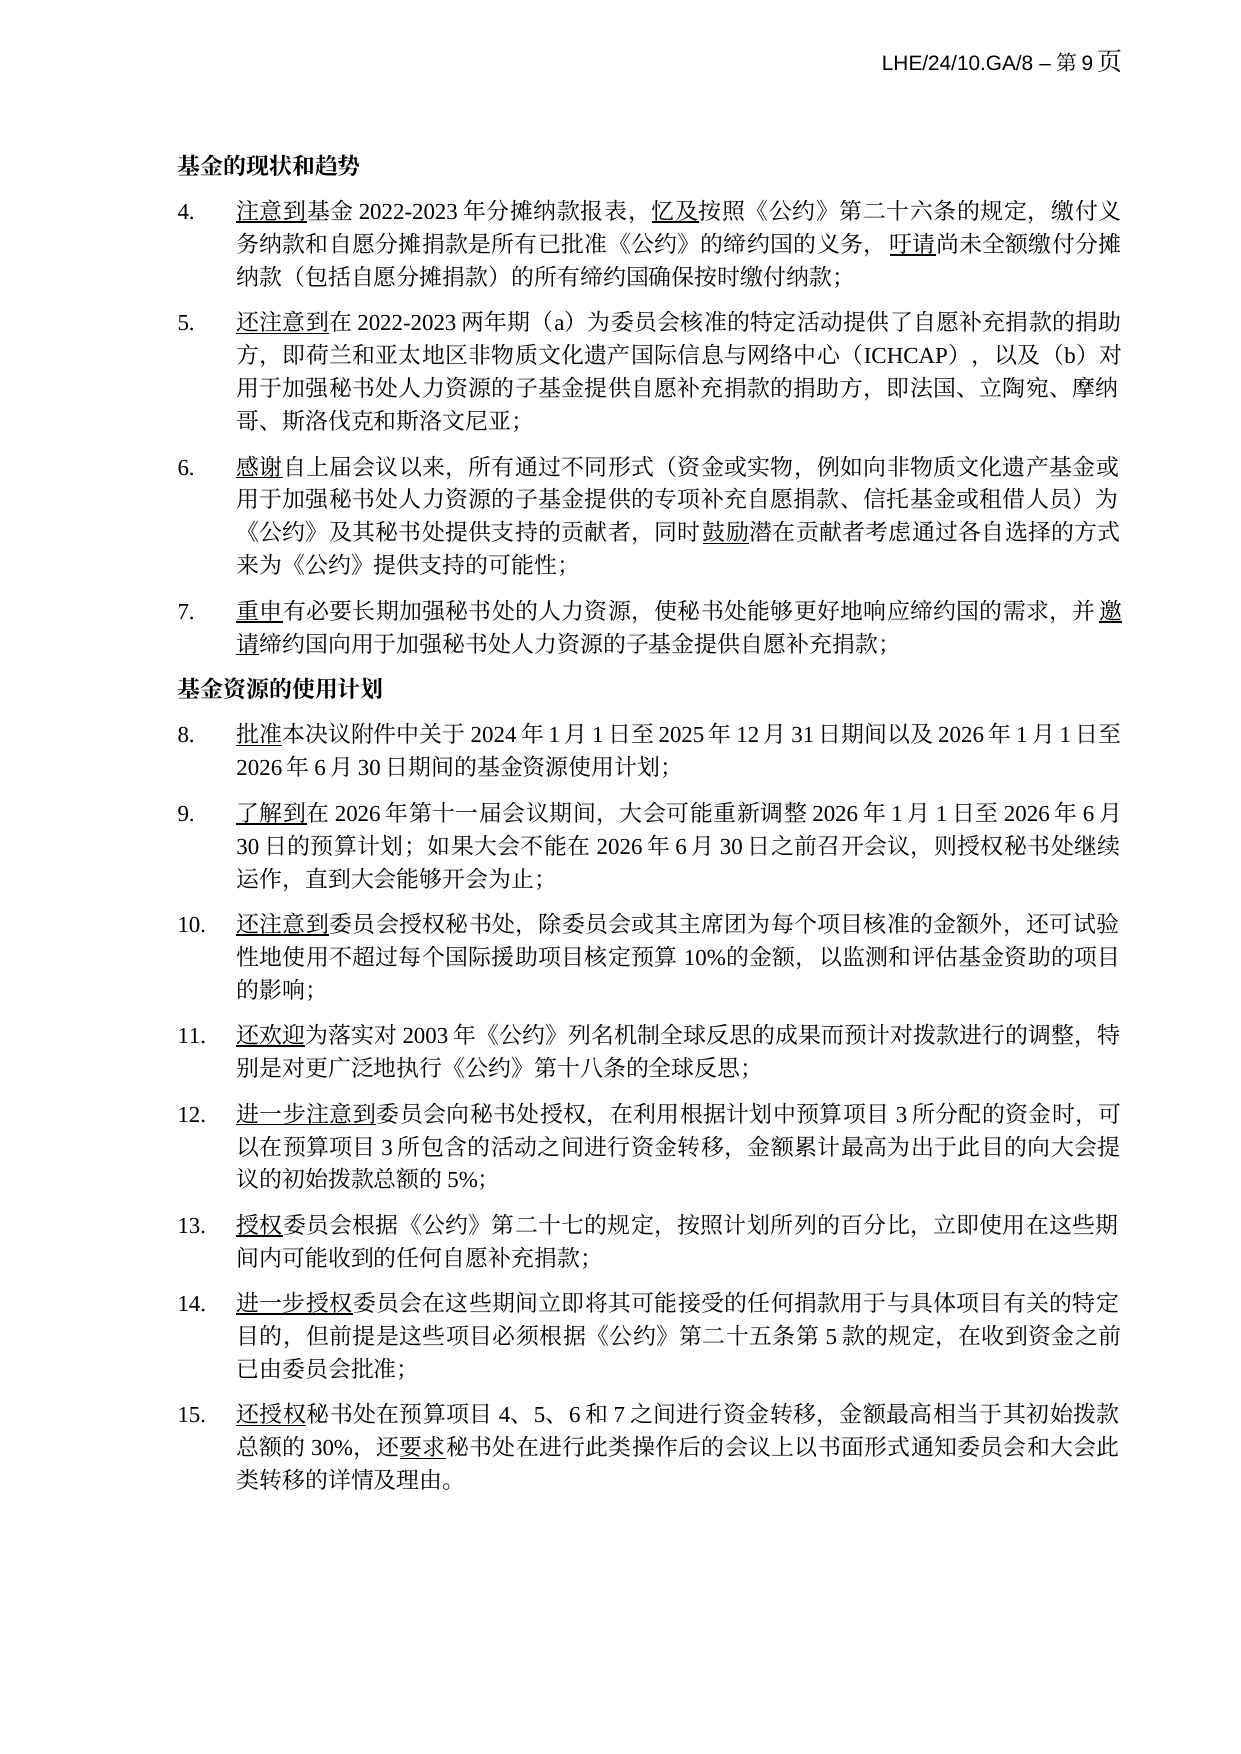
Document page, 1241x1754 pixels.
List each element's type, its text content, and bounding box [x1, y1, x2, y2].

text 了解到在2026年第十一届会议期间，大会可能重新调整2026年1月1日至2026年6月30日的预算计划；如果大会不能在2026年6月30日之前召开会议，则授权秘书处继续运作，直到大会能够开会为止； [177, 795, 1122, 893]
text 进一步授权委员会在这些期间立即将其可能接受的任何捐款用于与具体项目有关的特定目的，但前提是这些项目必须根据《公约》第二十五条第5款的规定，在收到资金之前已由委员会批准； [177, 1285, 1122, 1384]
text 感谢自上届会议以来，所有通过不同形式（资金或实物，例如向非物质文化遗产基金或用于加强秘书处人力资源的子基金提供的专项补充自愿捐款、信托基金或租借人员）为《公约》及其秘书处提供支持的贡献者，同时鼓励潜在贡献者考虑通过各自选择的方式来为《公约》提供支持的可能性； [177, 448, 1122, 580]
text 还注意到在2022-2023两年期（a）为委员会核准的特定活动提供了自愿补充捐款的捐助方，即荷兰和亚太地区非物质文化遗产国际信息与网络中心（ICHCAP），以及（b）对用于加强秘书处人力资源的子基金提供自愿补充捐款的捐助方，即法国、立陶宛、摩纳哥、斯洛伐克和斯洛文尼亚； [177, 304, 1122, 436]
list 基金的现状和趋势 [177, 148, 1122, 181]
text 批准本决议附件中关于2024年1月1日至2025年12月31日期间以及2026年1月1日至2026年6月30日期间的基金资源使用计划； [177, 716, 1122, 782]
list 基金资源的使用计划 [177, 671, 1122, 704]
text 重申有必要长期加强秘书处的人力资源，使秘书处能够更好地响应缔约国的需求，并邀请缔约国向用于加强秘书处人力资源的子基金提供自愿补充捐款； [177, 593, 1122, 658]
text 还欢迎为落实对2003年《公约》列名机制全球反思的成果而预计对拨款进行的调整，特别是对更广泛地执行《公约》第十八条的全球反思； [177, 1017, 1122, 1083]
text 进一步注意到委员会向秘书处授权，在利用根据计划中预算项目3所分配的资金时，可以在预算项目3所包含的活动之间进行资金转移，金额累计最高为出于此目的向大会提议的初始拨款总额的5%； [177, 1096, 1122, 1194]
text 还注意到委员会授权秘书处，除委员会或其主席团为每个项目核准的金额外，还可试验性地使用不超过每个国际援助项目核定预算10%的金额，以监测和评估基金资助的项目的影响； [177, 906, 1122, 1005]
text 还授权秘书处在预算项目4、5、6和7之间进行资金转移，金额最高相当于其初始拨款总额的30%，还要求秘书处在进行此类操作后的会议上以书面形式通知委员会和大会此类转移的详情及理由。 [177, 1396, 1122, 1495]
text 授权委员会根据《公约》第二十七的规定，按照计划所列的百分比，立即使用在这些期间内可能收到的任何自愿补充捐款； [177, 1207, 1122, 1273]
text 注意到基金2022-2023年分摊纳款报表，忆及按照《公约》第二十六条的规定，缴付义务纳款和自愿分摊捐款是所有已批准《公约》的缔约国的义务，吁请尚未全额缴付分摊纳款（包括自愿分摊捐款）的所有缔约国确保按时缴付纳款； [177, 193, 1122, 292]
